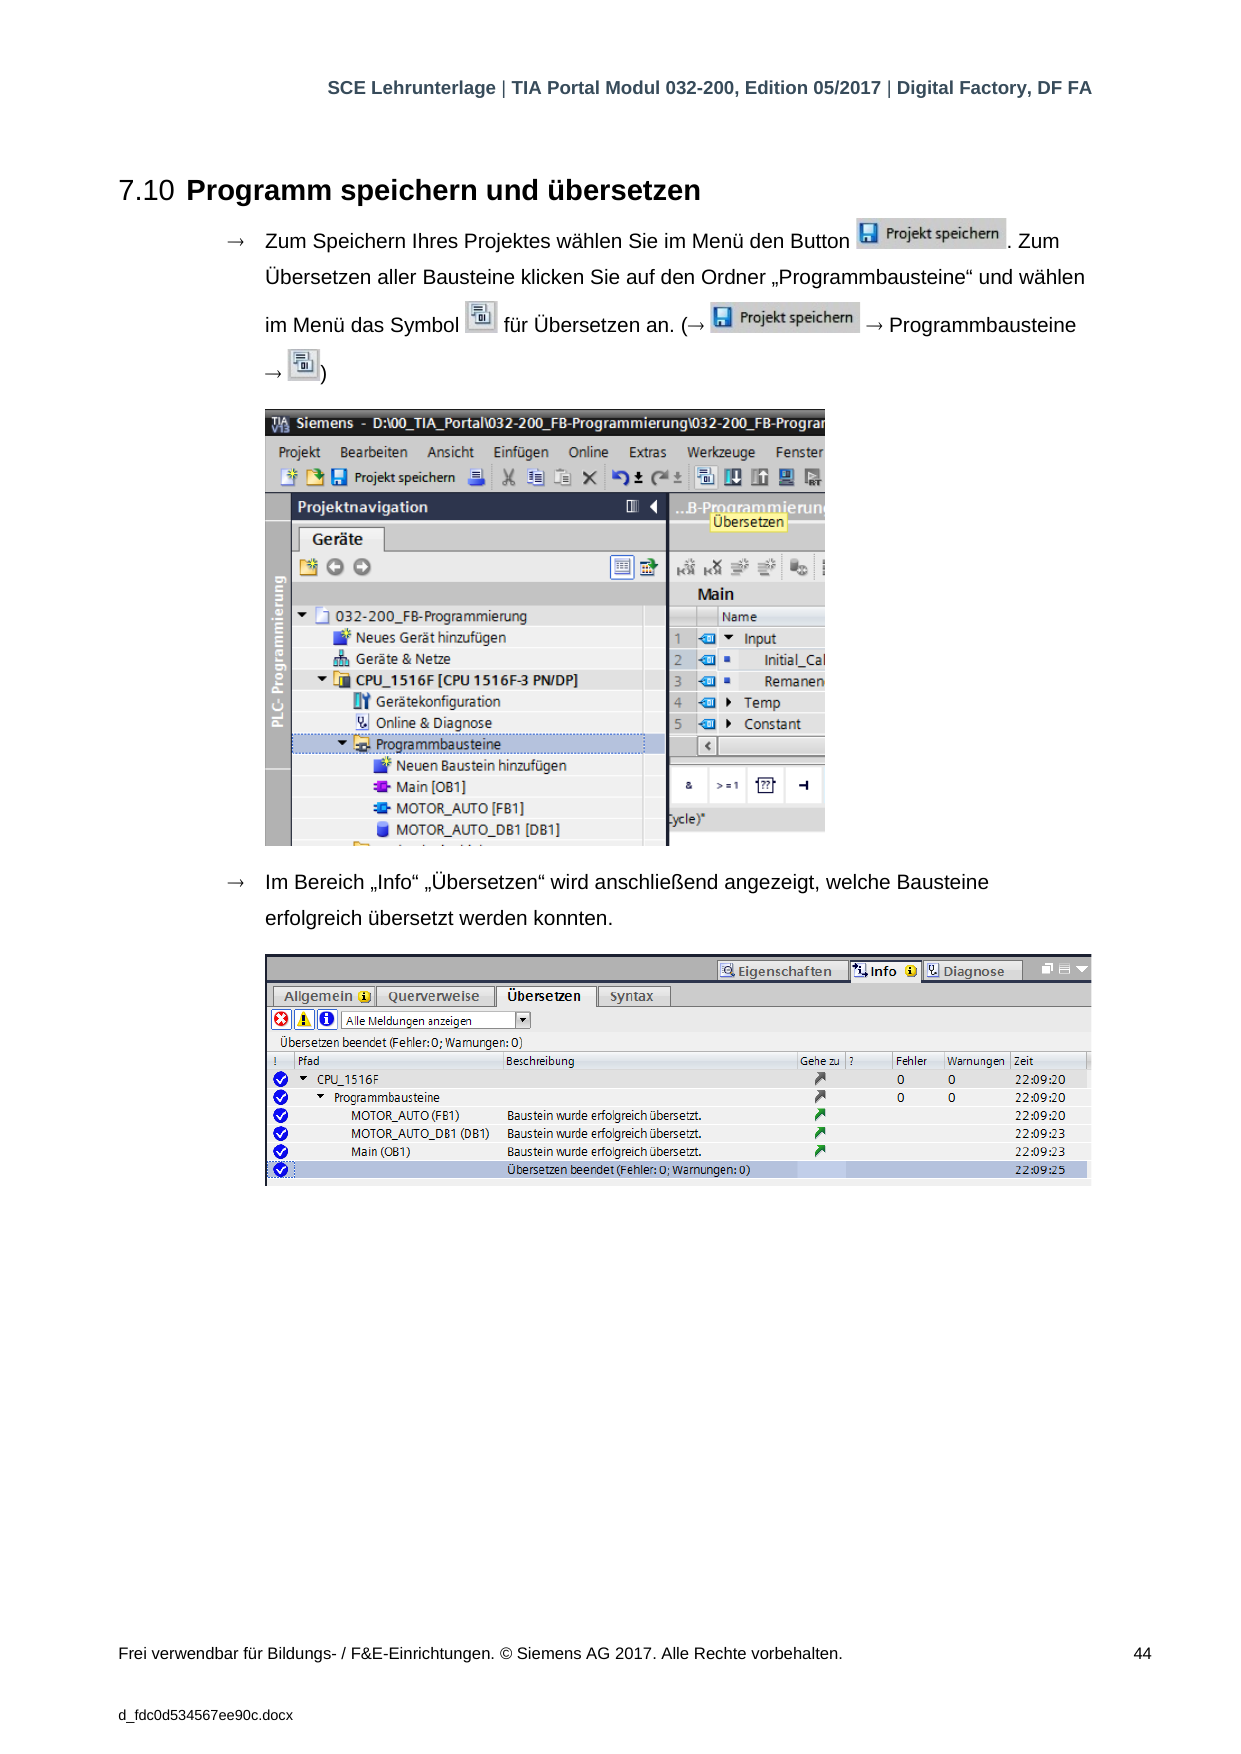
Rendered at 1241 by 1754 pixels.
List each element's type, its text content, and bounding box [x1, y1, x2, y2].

picture [265, 954, 1092, 1186]
picture [465, 301, 498, 333]
picture [265, 409, 825, 846]
subtitle Programm speichern und übersetzen [118, 173, 1092, 206]
picture [710, 302, 861, 333]
picture [856, 218, 1007, 249]
picture [287, 349, 321, 381]
text Zum Speichern Ihres Projektes wählen Sie im Menü den Button . Zum Übersetzen aller Bausteine klicken Sie auf den Ordner „Programmbausteine“ und wählen im Menü das Symbol für Übersetzen an. ( Programmbausteine ) [227, 219, 1092, 385]
text Im Bereich „Info“ „Übersetzen“ wird anschließend angezeigt, welche Bausteine erfolgreich übersetzt werden konnten. [227, 870, 1092, 930]
